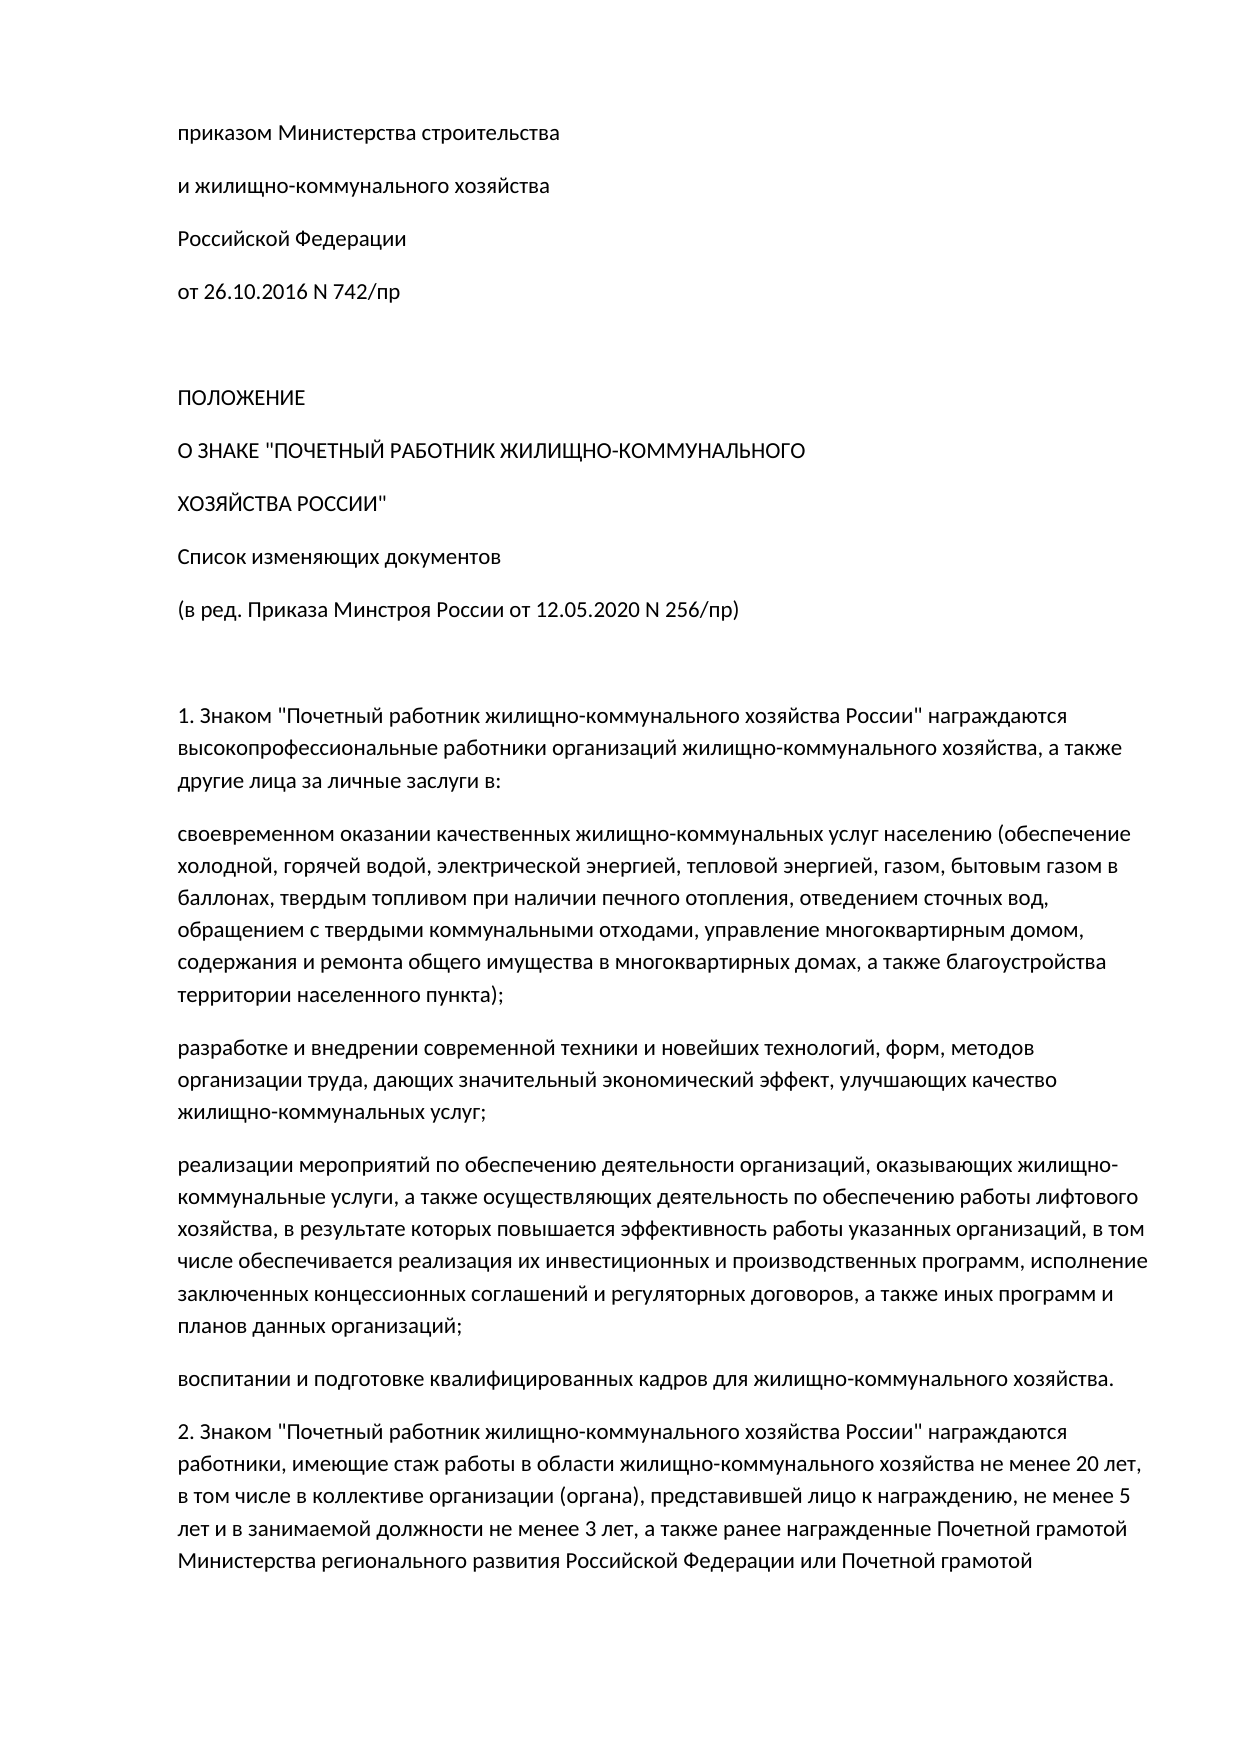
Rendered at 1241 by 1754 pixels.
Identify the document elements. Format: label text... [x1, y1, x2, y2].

text ХОЗЯЙСТВА РОССИИ" [177, 489, 1152, 517]
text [177, 1417, 1152, 1574]
text 1. Знаком "Почетный работник жилищно-коммунального хозяйства России" награждаются высокопрофессиональные работники организаций жилищно-коммунального хозяйства, а также другие лица за личные заслуги в: [177, 701, 1152, 794]
text разработке и внедрении современной техники и новейших технологий, форм, методов организации труда, дающих значительный экономический эффект, улучшающих качество жилищно-коммунальных услуг; [177, 1033, 1152, 1125]
text Список изменяющих документов [177, 542, 1152, 570]
text воспитании и подготовке квалифицированных кадров для жилищно-коммунального хозяйства. [177, 1364, 1152, 1392]
text своевременном оказании качественных жилищно-коммунальных услуг населению (обеспечение холодной, горячей водой, электрической энергией, тепловой энергией, газом, бытовым газом в баллонах, твердым топливом при наличии печного отопления, отведением сточных вод, обращением с твердыми коммунальными отходами, управление многоквартирным домом, содержания и ремонта общего имущества в многоквартирных домах, а также благоустройства территории населенного пункта); [177, 819, 1152, 1008]
text Российской Федерации [177, 224, 1152, 252]
text от 26.10.2016 N 742/пр [177, 277, 1152, 305]
text приказом Министерства строительства [177, 118, 1152, 146]
text реализации мероприятий по обеспечению деятельности организаций, оказывающих жилищно-коммунальные услуги, а также осуществляющих деятельность по обеспечению работы лифтового хозяйства, в результате которых повышается эффективность работы указанных организаций, в том числе обеспечивается реализация их инвестиционных и производственных программ, исполнение заключенных концессионных соглашений и регуляторных договоров, а также иных программ и планов данных организаций; [177, 1150, 1152, 1339]
text и жилищно-коммунального хозяйства [177, 171, 1152, 199]
text О ЗНАКЕ "ПОЧЕТНЫЙ РАБОТНИК ЖИЛИЩНО-КОММУНАЛЬНОГО [177, 436, 1152, 464]
text ПОЛОЖЕНИЕ [177, 383, 1152, 411]
text (в ред. Приказа Минстроя России от 12.05.2020 N 256/пр) [177, 595, 1152, 623]
